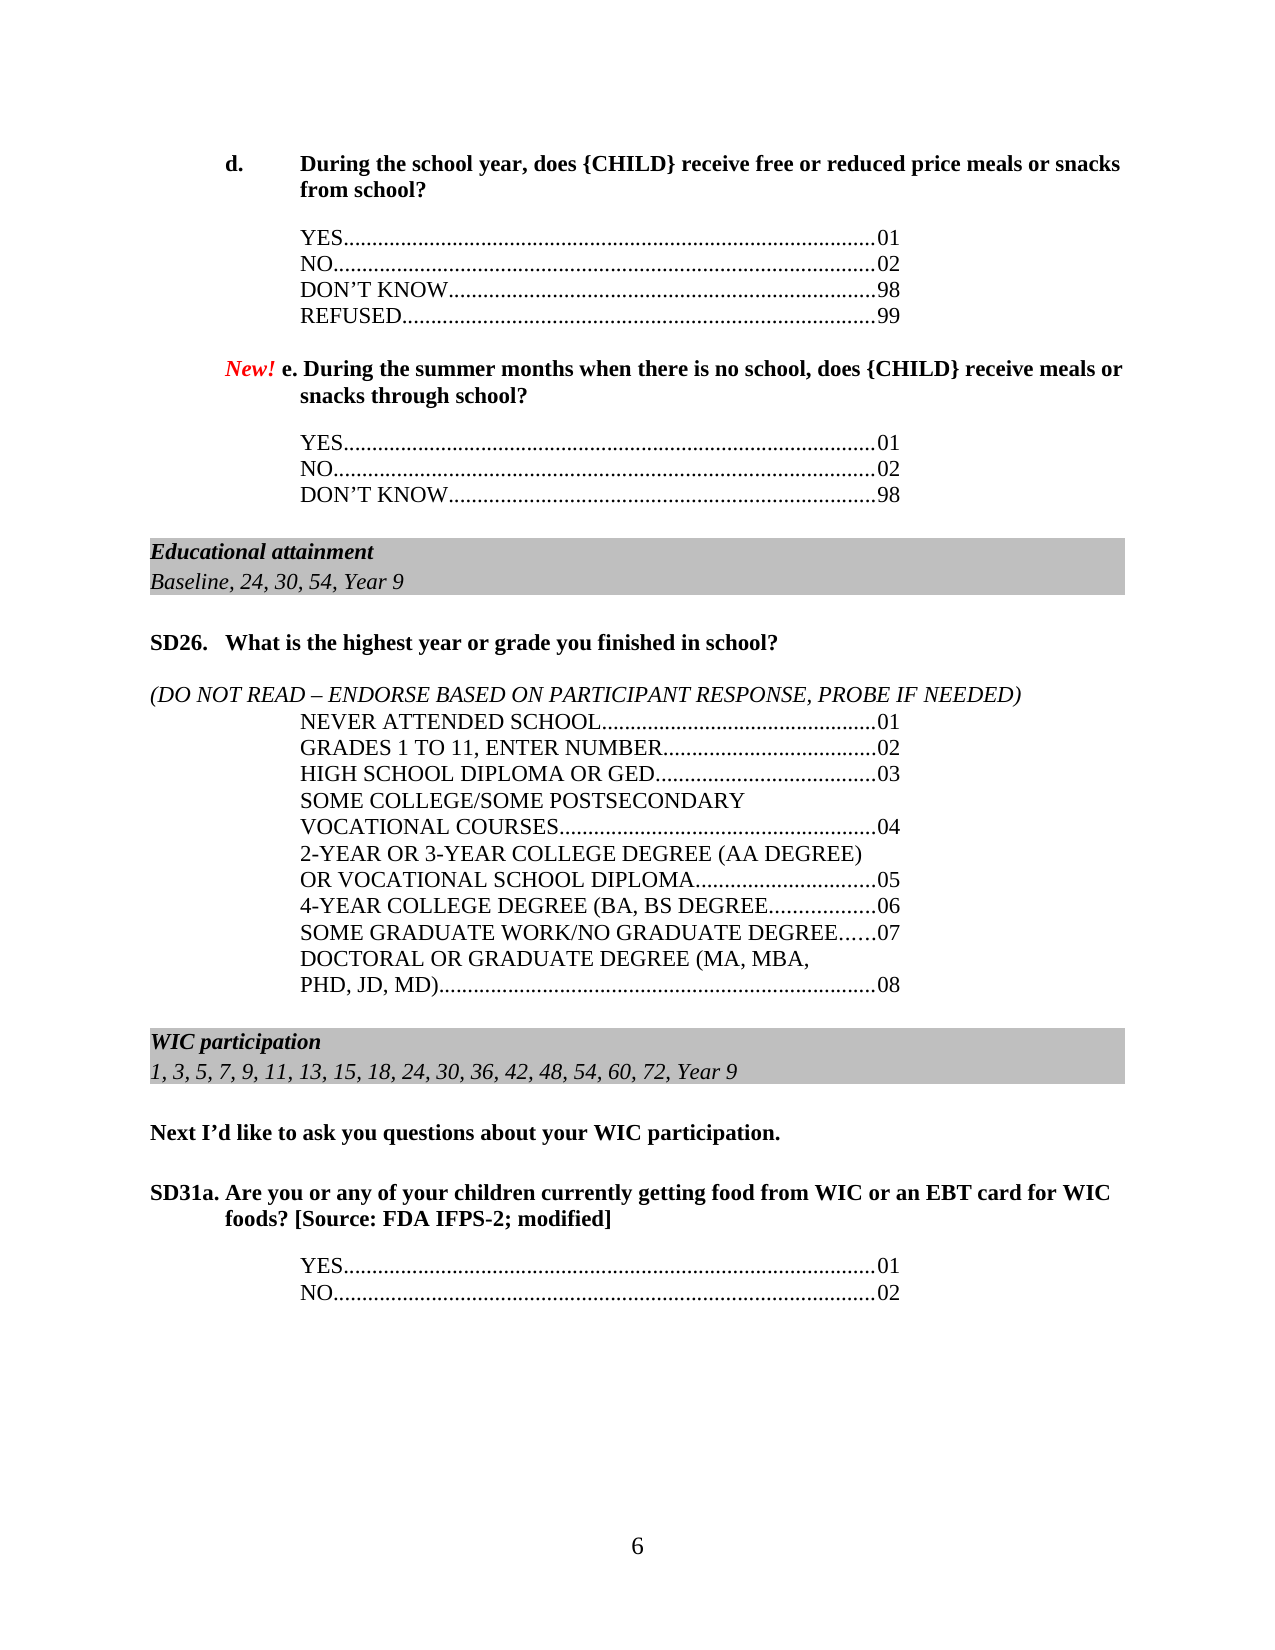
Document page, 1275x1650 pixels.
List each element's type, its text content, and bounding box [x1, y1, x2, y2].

text YES 01 [225, 1252, 1125, 1279]
text NO 02 [225, 1279, 1125, 1305]
text YES 01 [225, 223, 1125, 250]
text Educational attainment [150, 538, 1125, 564]
text SD26. What is the highest year or grade you finished in school? [150, 629, 1125, 655]
text REFUSED 99 [225, 303, 1125, 329]
text NEVER ATTENDED SCHOOL 01 [225, 708, 1125, 734]
text DOCTORAL OR GRADUATE DEGREE (MA, MBA, [225, 945, 1125, 971]
text WIC participation [150, 1028, 1125, 1054]
text Next I’d like to ask you questions about your WIC participation. [150, 1118, 1125, 1145]
text DON’T KNOW 98 [225, 276, 1125, 303]
text PHD, JD, MD) 08 [225, 971, 1125, 998]
text 1, 3, 5, 7, 9, 11, 13, 15, 18, 24, 30, 36, 42, 48, 54, 60, 72, Year 9 [150, 1058, 1125, 1084]
text OR VOCATIONAL SCHOOL DIPLOMA 05 [225, 866, 1125, 892]
text 2-YEAR OR 3-YEAR COLLEGE DEGREE (AA DEGREE) [225, 839, 1125, 866]
text 4-YEAR COLLEGE DEGREE (BA, BS DEGREE 06 [225, 892, 1125, 919]
text SOME GRADUATE WORK/NO GRADUATE DEGREE 07 [225, 919, 1125, 945]
text NO 02 [225, 455, 1125, 482]
text YES 01 [225, 429, 1125, 455]
text Baseline, 24, 30, 54, Year 9 [150, 568, 1125, 595]
text VOCATIONAL COURSES 04 [225, 813, 1125, 839]
text NO 02 [225, 250, 1125, 276]
text HIGH SCHOOL DIPLOMA OR GED 03 [225, 761, 1125, 787]
text SOME COLLEGE/SOME POSTSECONDARY [225, 787, 1125, 813]
text SD31a. Are you or any of your children currently getting food from WIC or an EBT card for WIC foods? [Source: FDA IFPS-2; modified] [150, 1179, 1125, 1232]
text GRADES 1 TO 11, ENTER NUMBER 02 [225, 734, 1125, 761]
text (DO NOT READ – ENDORSE BASED ON PARTICIPANT RESPONSE, PROBE IF NEEDED) [150, 681, 1125, 708]
text DON’T KNOW 98 [225, 482, 1125, 508]
text New! e. During the summer months when there is no school, does {CHILD} receive meals or snacks through school? [225, 355, 1125, 408]
text d. During the school year, does {CHILD} receive free or reduced price meals or snacks from school? [225, 150, 1125, 203]
